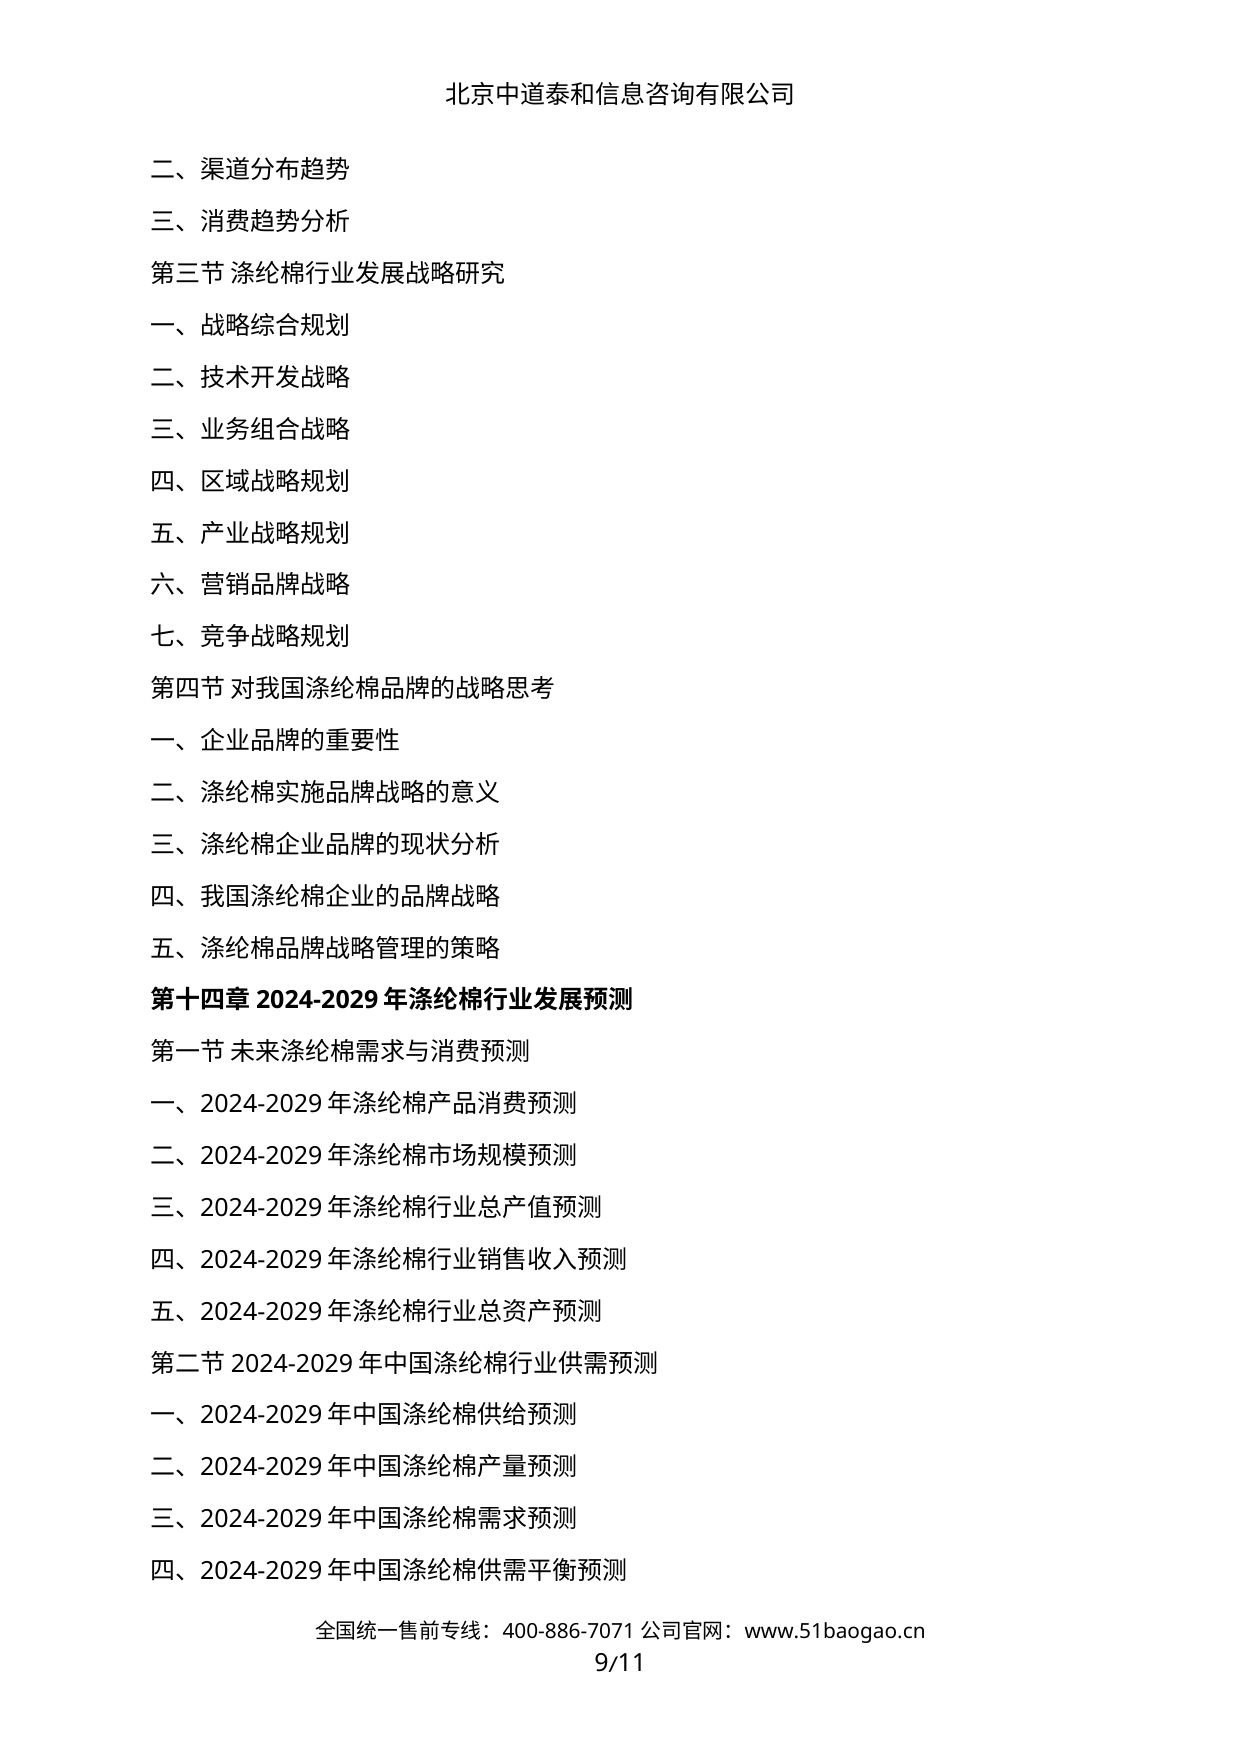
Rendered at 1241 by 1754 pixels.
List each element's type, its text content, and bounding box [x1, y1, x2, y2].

text 第三节 涤纶棉行业发展战略研究 [150, 254, 1090, 290]
text 三、消费趋势分析 [150, 202, 1090, 238]
text 一、企业品牌的重要性 [150, 721, 1090, 757]
text 三、2024-2029年中国涤纶棉需求预测 [150, 1499, 1090, 1535]
text 一、2024-2029年涤纶棉产品消费预测 [150, 1084, 1090, 1120]
text 一、2024-2029年中国涤纶棉供给预测 [150, 1395, 1090, 1431]
text 二、涤纶棉实施品牌战略的意义 [150, 772, 1090, 809]
text 二、2024-2029年涤纶棉市场规模预测 [150, 1136, 1090, 1172]
text 四、2024-2029年中国涤纶棉供需平衡预测 [150, 1551, 1090, 1587]
text 二、2024-2029年中国涤纶棉产量预测 [150, 1447, 1090, 1483]
text 第十四章 2024-2029年涤纶棉行业发展预测 [150, 980, 1090, 1016]
text 六、营销品牌战略 [150, 565, 1090, 601]
text 四、2024-2029年涤纶棉行业销售收入预测 [150, 1239, 1090, 1276]
text 第一节 未来涤纶棉需求与消费预测 [150, 1032, 1090, 1068]
text 五、涤纶棉品牌战略管理的策略 [150, 928, 1090, 964]
text 第四节 对我国涤纶棉品牌的战略思考 [150, 669, 1090, 705]
text 二、技术开发战略 [150, 357, 1090, 394]
text 四、区域战略规划 [150, 461, 1090, 497]
text 四、我国涤纶棉企业的品牌战略 [150, 876, 1090, 912]
text 三、涤纶棉企业品牌的现状分析 [150, 824, 1090, 861]
text 三、业务组合战略 [150, 409, 1090, 446]
text 三、2024-2029年涤纶棉行业总产值预测 [150, 1187, 1090, 1224]
text 五、2024-2029年涤纶棉行业总资产预测 [150, 1291, 1090, 1327]
text 一、战略综合规划 [150, 306, 1090, 342]
text 五、产业战略规划 [150, 513, 1090, 549]
text 第二节 2024-2029年中国涤纶棉行业供需预测 [150, 1343, 1090, 1379]
text 七、竞争战略规划 [150, 617, 1090, 653]
text 二、渠道分布趋势 [150, 150, 1090, 186]
